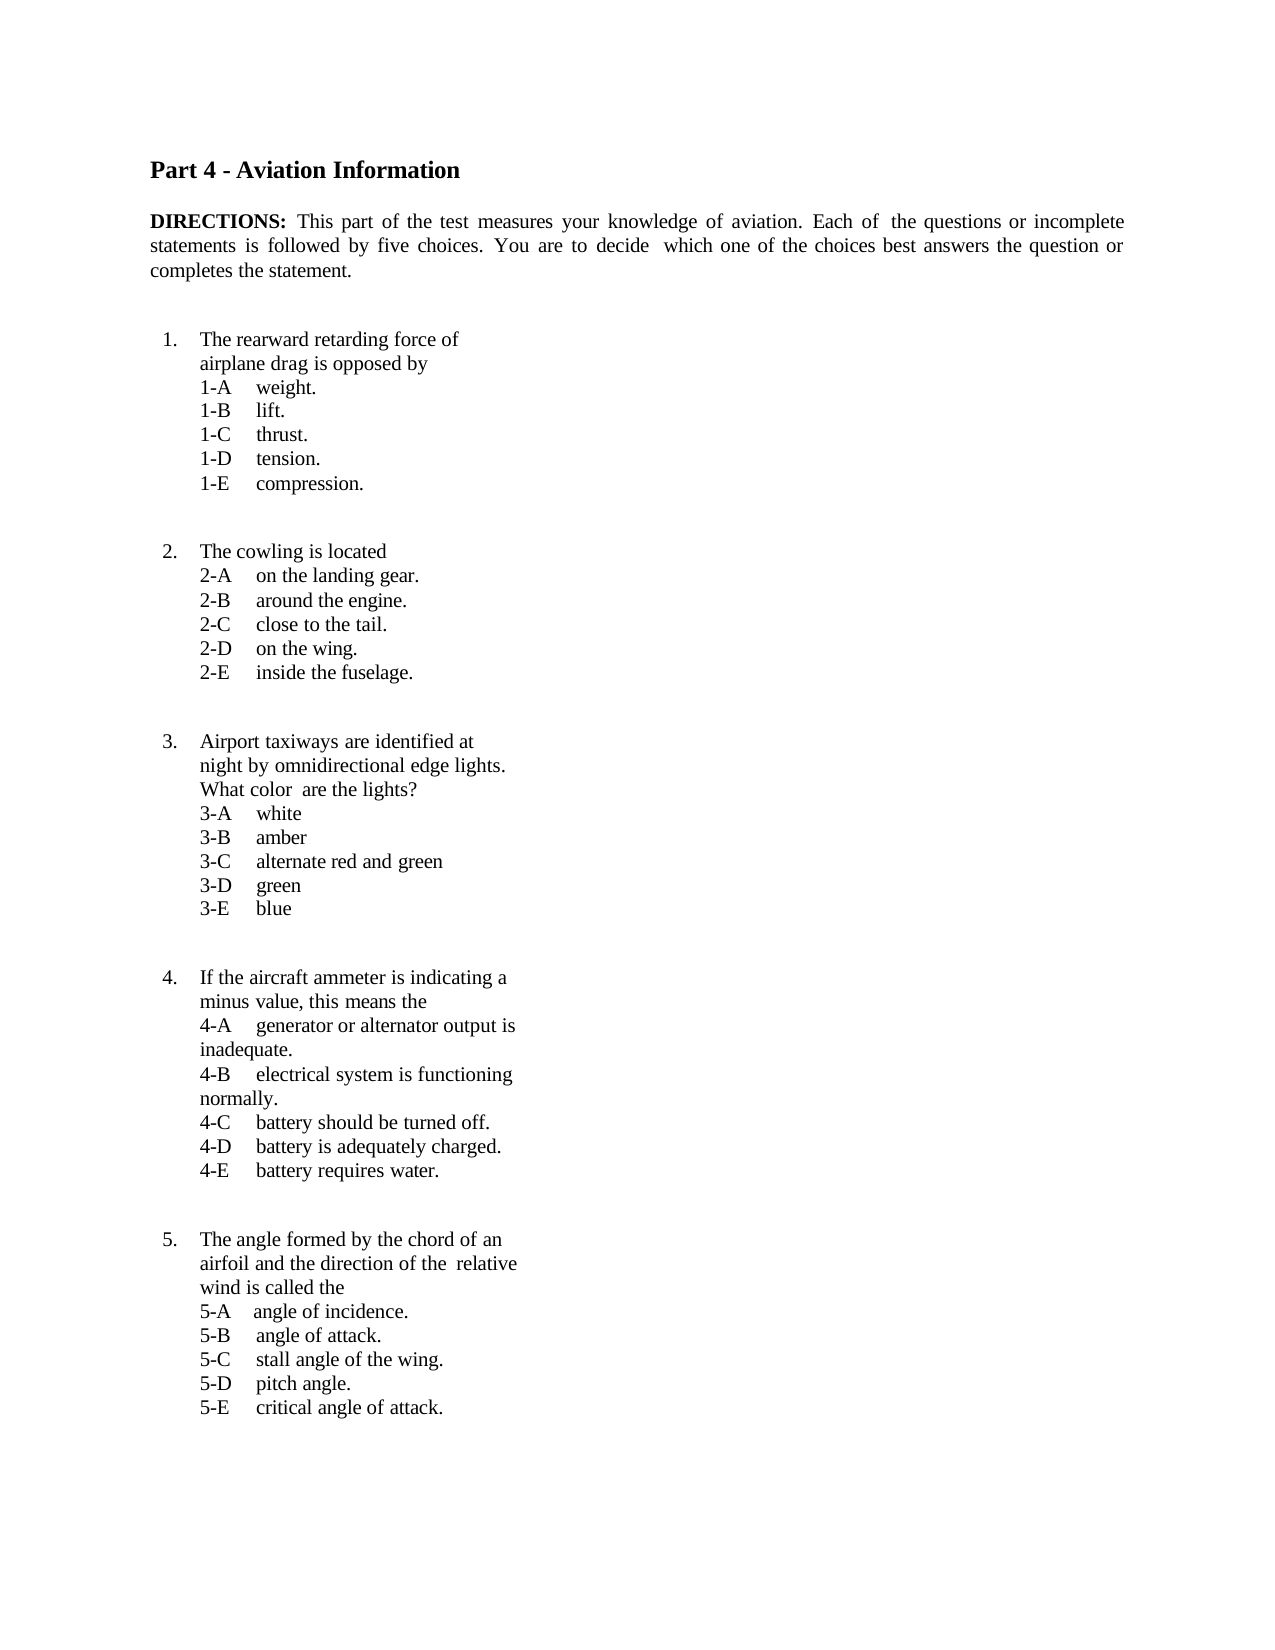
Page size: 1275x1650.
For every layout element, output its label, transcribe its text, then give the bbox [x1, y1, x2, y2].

list lift. [199, 399, 519, 422]
list white [199, 801, 519, 825]
list Airport taxiways are identified at night by omnidirectional edge lights. What color are the lights? [162, 729, 519, 801]
text 5-A angle of incidence. [199, 1299, 519, 1323]
text 3-E blue [199, 897, 519, 920]
list If the aircraft ammeter is indicating a minus value, this means the [162, 965, 519, 1013]
list on the wing. [199, 636, 519, 660]
text 2-C close to the tail. [199, 612, 519, 636]
text 4-D battery is adequately charged. [199, 1134, 519, 1158]
text 4-B electrical system is functioning normally. [199, 1061, 519, 1109]
list thrust. [199, 422, 519, 446]
text 2-B around the engine. [199, 587, 519, 612]
text 5-B angle of attack. [199, 1323, 519, 1347]
list The rearward retarding force of airplane drag is opposed by [162, 326, 519, 374]
list inside the fuselage. [199, 660, 519, 684]
text 1-A weight. [199, 374, 519, 399]
list green [199, 873, 519, 897]
text 5-E critical angle of attack. [199, 1395, 519, 1419]
list alternate red and green [199, 849, 519, 873]
text 4-A generator or alternator output is inadequate. [199, 1013, 519, 1061]
text 4-E battery requires water. [199, 1158, 519, 1182]
text 5-D pitch angle. [199, 1371, 519, 1395]
text 1-E compression. [199, 470, 519, 494]
text 1-D tension. [199, 446, 519, 470]
text 2-A on the landing gear. [199, 563, 519, 587]
text 4-C battery should be turned off. [199, 1109, 519, 1134]
list The angle formed by the chord of an airfoil and the direction of the relative wind is called the [162, 1227, 519, 1299]
text DIRECTIONS: This part of the test measures your knowledge of aviation. Each of the questions or incomplete statements is followed by five choices. You are to decide which one of the choices best answers the question or completes the statement. [150, 209, 1125, 282]
list amber [199, 825, 519, 849]
list The cowling is located [162, 539, 519, 563]
text Part 4 - Aviation Information [150, 156, 1125, 184]
text 5-C stall angle of the wing. [199, 1347, 519, 1371]
